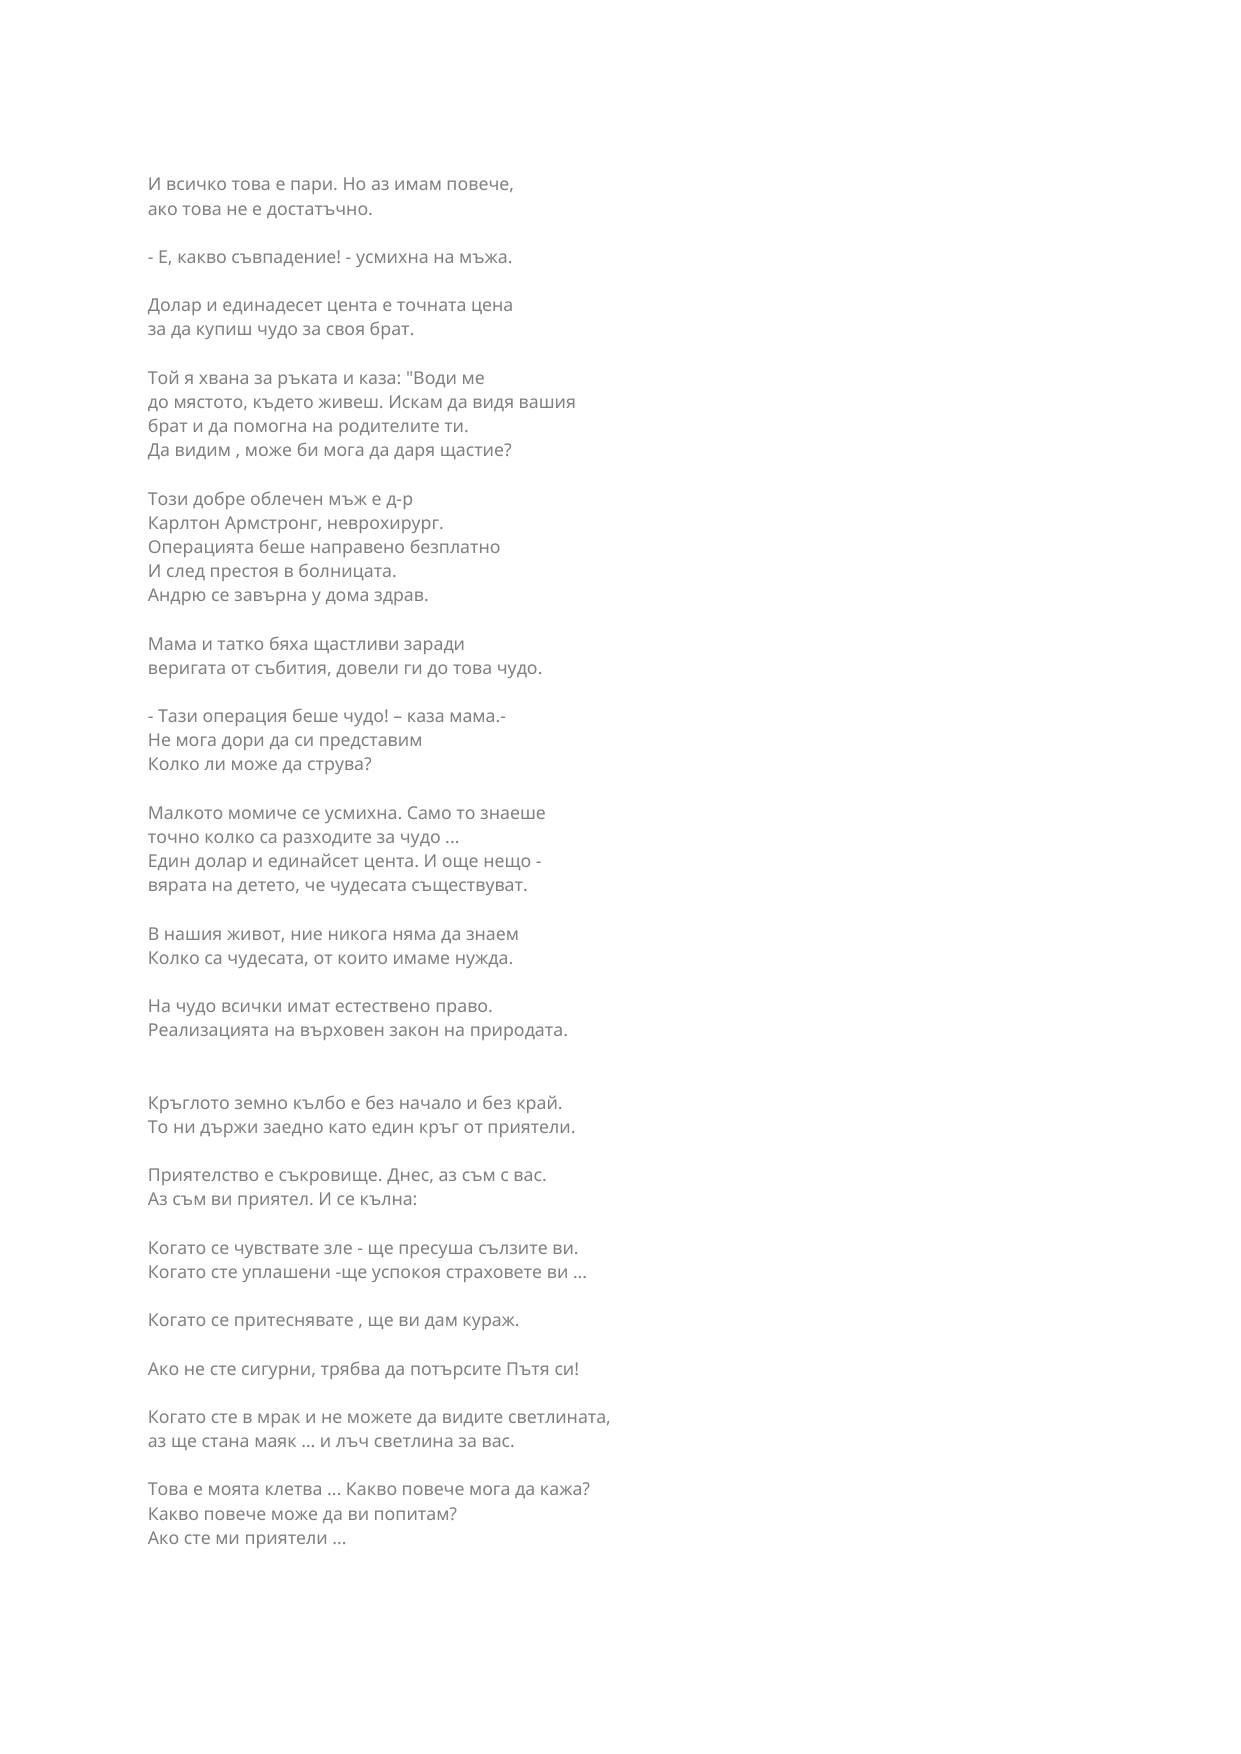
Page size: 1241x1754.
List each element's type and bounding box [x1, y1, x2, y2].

text [148, 148, 1093, 1549]
